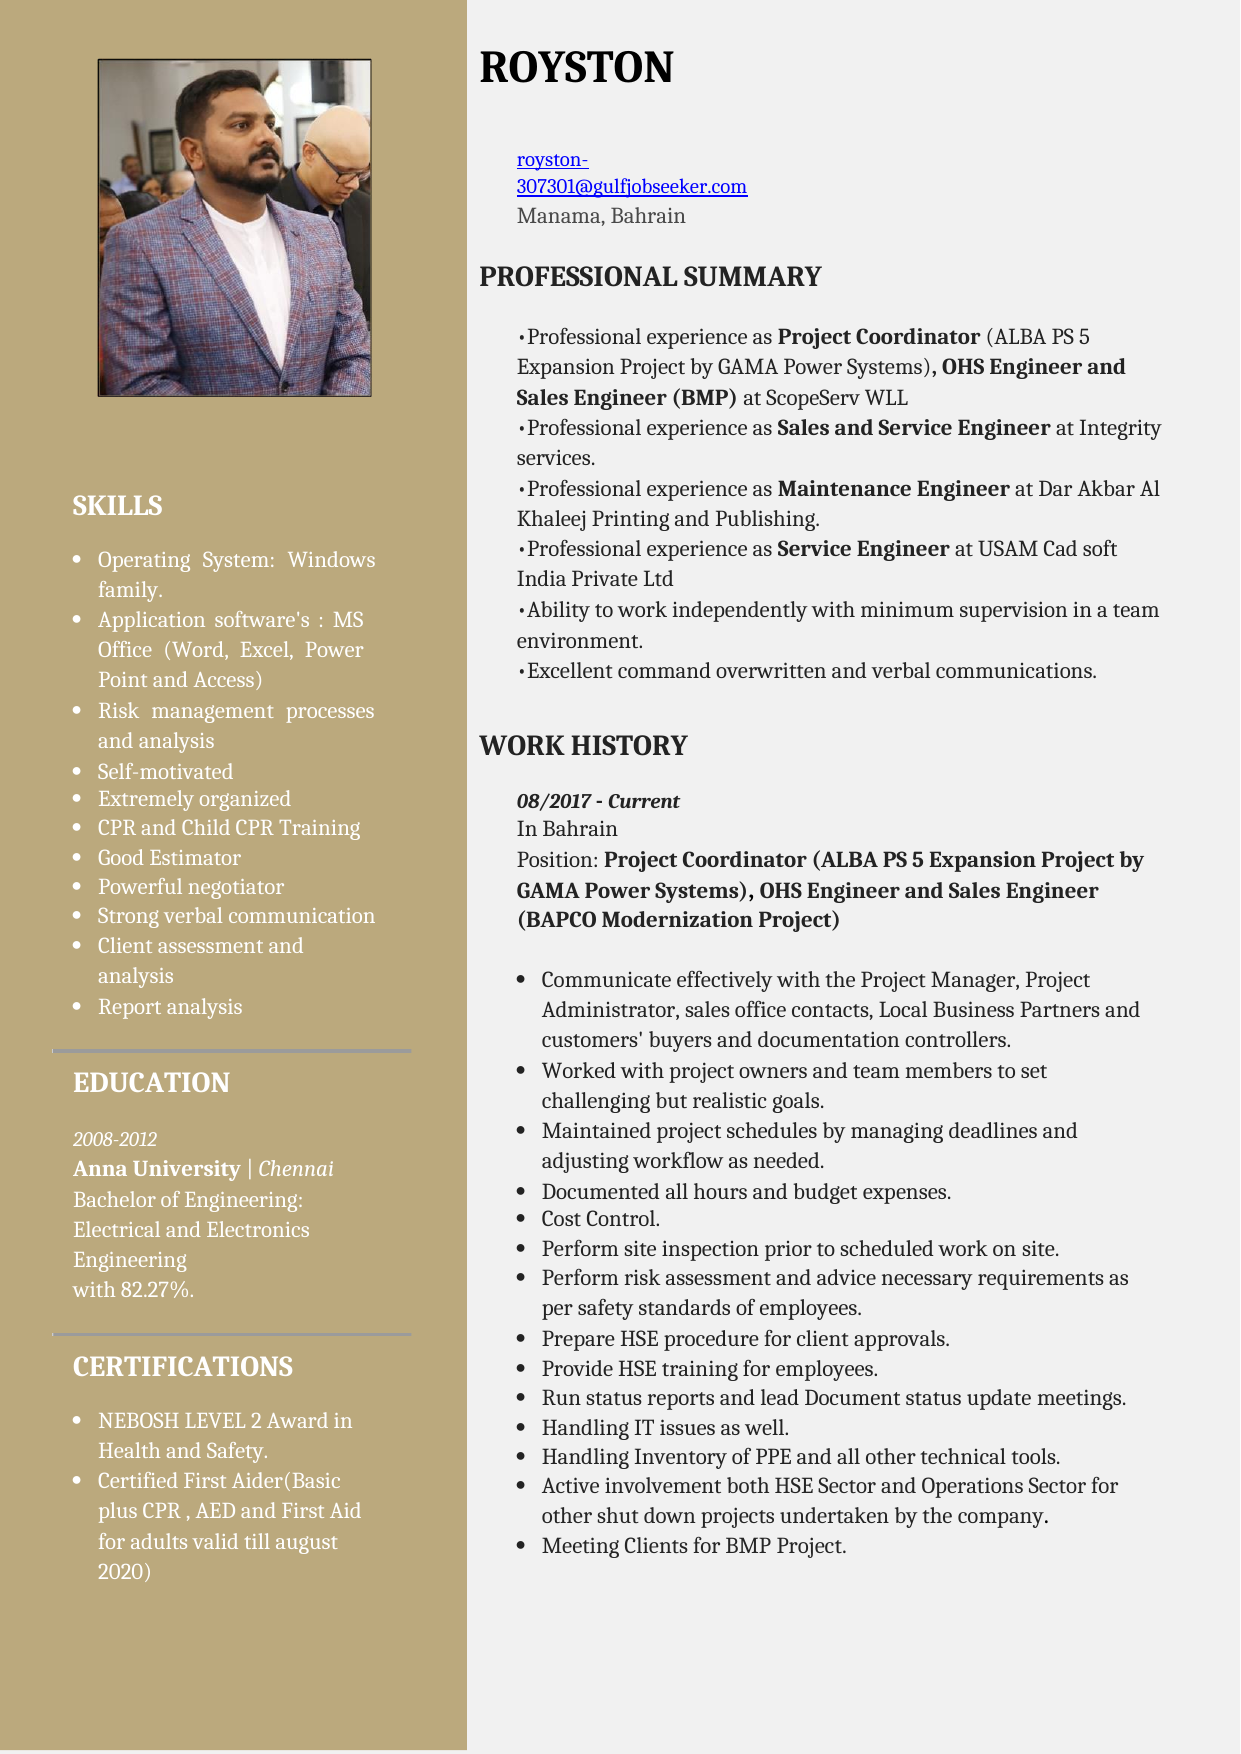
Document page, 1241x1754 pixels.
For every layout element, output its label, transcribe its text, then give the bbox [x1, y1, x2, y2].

picture [52, 1049, 412, 1053]
list Worked with project owners and team members to set challenging but realistic goals. [517, 1057, 1075, 1114]
picture [97, 58, 372, 397]
text In Bahrain [517, 816, 1198, 842]
list Strong verbal communication [73, 903, 417, 930]
list Meeting Clients for BMP Project. [517, 1533, 1198, 1559]
list Documented all hours and budget expenses. [517, 1178, 1198, 1205]
text 08/2017 - Current [517, 787, 1198, 814]
subtitle SKILLS [73, 489, 417, 522]
list Provide HSE training for employees. [517, 1355, 1198, 1382]
subtitle EDUCATION [73, 1066, 417, 1100]
list Powerful negotiator [73, 874, 417, 900]
subtitle WORK HISTORY [479, 729, 1198, 762]
list Prepare HSE procedure for client approvals. [517, 1325, 1198, 1352]
list Extremely organized [73, 785, 417, 812]
list Communicate effectively with the Project Manager, Project Administrator, sales office contacts, Local Business Partners and customers' buyers and documentation controllers. [517, 967, 1169, 1054]
list CPR and Child CPR Training [73, 815, 417, 841]
list Maintained project schedules by managing deadlines and adjusting workflow as needed. [517, 1118, 1100, 1174]
list Operating System: Windows family. [73, 546, 376, 603]
list Run status reports and lead Document status update meetings. [517, 1385, 1198, 1411]
text 2008-2012 [73, 1128, 417, 1152]
text •Excellent command overwritten and verbal communications. [517, 658, 1198, 684]
list Cost Control. [517, 1206, 1198, 1232]
list Client assessment and analysis [73, 933, 315, 989]
text •Professional experience as Project Coordinator (ALBA PS 5 Expansion Project by GAMA Power Systems), OHS Engineer and Sales Engineer (BMP) at ScopeServ WLL [517, 324, 1153, 411]
subtitle Position: Project Coordinator (ALBA PS 5 Expansion Project by GAMA Power Systems), OHS Engineer and Sales Engineer (BAPCO Modernization Project) [517, 846, 1168, 933]
list Active involvement both HSE Sector and Operations Sector for other shut down projects undertaken by the company. [517, 1473, 1149, 1530]
list Report analysis [73, 993, 417, 1020]
text royston-307301@gulfjobseeker.com Manama, Bahrain [517, 148, 773, 229]
list Perform site inspection prior to scheduled work on site. [517, 1235, 1198, 1262]
list Good Estimator [73, 844, 417, 871]
list Handling Inventory of PPE and all other technical tools. [517, 1444, 1198, 1470]
text with 82.27%. [73, 1277, 417, 1304]
list Perform risk assessment and advice necessary requirements as per safety standards of employees. [517, 1265, 1160, 1321]
list Risk management processes and analysis [73, 697, 374, 754]
text environment. [517, 627, 1198, 654]
subtitle CERTIFICATIONS [73, 1350, 417, 1384]
text •Ability to work independently with minimum supervision in a team [517, 597, 1198, 623]
text Anna University | Chennai Bachelor of Engineering: Electrical and Electronics Engineering [73, 1156, 339, 1273]
list Application software's : MS Office (Word, Excel, Power Point and Access) [73, 607, 364, 694]
text PROFESSIONAL SUMMARY [479, 260, 1198, 293]
list Certified First Aider(Basic plus CPR , AED and First Aid for adults valid till august 2020) [73, 1468, 373, 1585]
list NEBOSH LEVEL 2 Award in Health and Safety. [73, 1408, 365, 1464]
title ROYSTON [479, 41, 1198, 94]
text •Professional experience as Maintenance Engineer at Dar Akbar Al Khaleej Printing and Publishing. [517, 475, 1184, 532]
list Handling IT issues as well. [517, 1414, 1198, 1441]
text •Professional experience as Sales and Service Engineer at Integrity services. [517, 415, 1188, 471]
list Self-motivated [73, 758, 417, 785]
text •Professional experience as Service Engineer at USAM Cad soft India Private Ltd [517, 536, 1142, 593]
